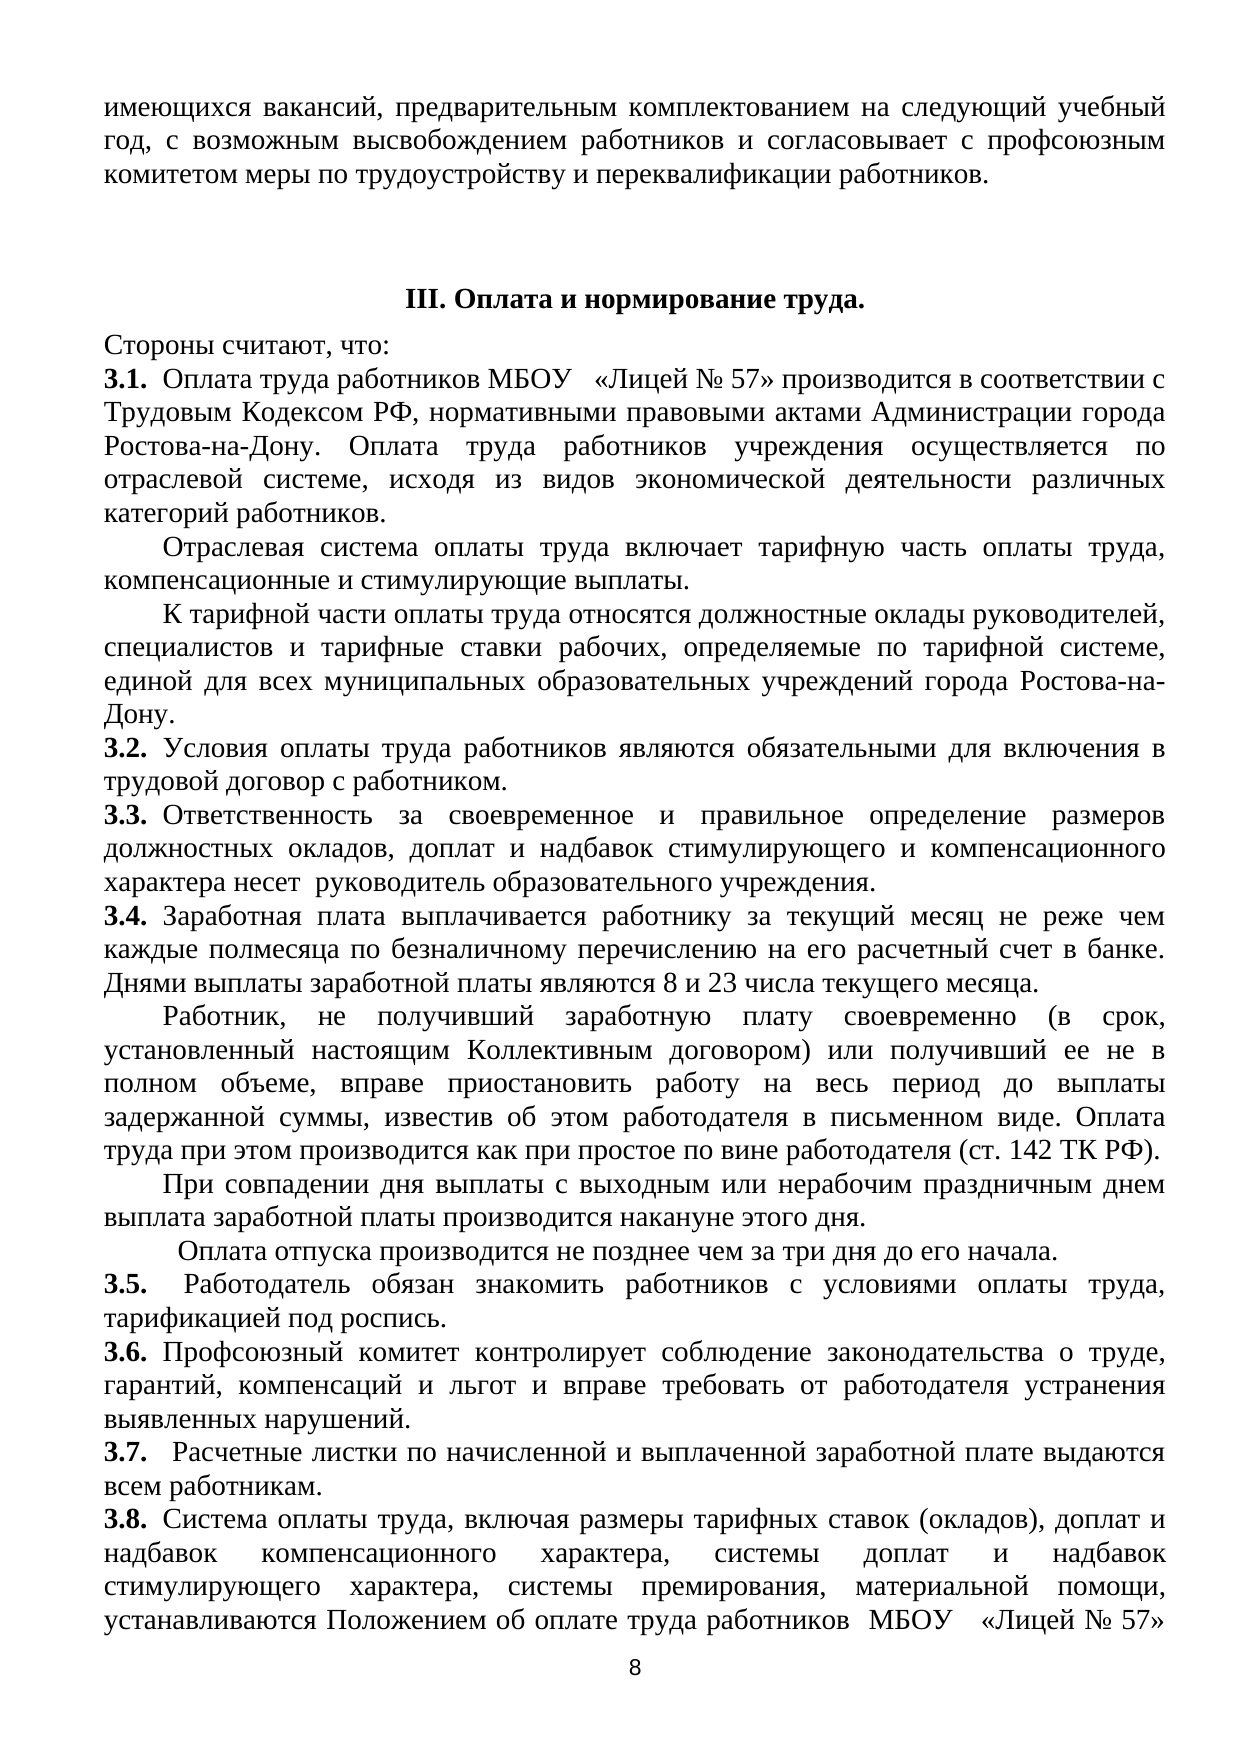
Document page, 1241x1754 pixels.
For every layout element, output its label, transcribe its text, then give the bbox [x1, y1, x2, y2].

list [103, 1501, 1166, 1636]
text К тарифной части оплаты труда относятся должностные оклады руководителей, специалистов и тарифные ставки рабочих, определяемые по тарифной системе, единой для всех муниципальных образовательных учреждений города Ростова-на-Дону. [103, 596, 1166, 730]
text Работник, не получивший заработную плату своевременно (в срок, установленный настоящим Коллективным договором) или получивший ее не в полном объеме, вправе приостановить работу на весь период до выплаты задержанной суммы, известив об этом работодателя в письменном виде. Оплата труда при этом производится как при простое по вине работодателя (ст. 142 ТК РФ). [103, 998, 1166, 1166]
list Условия оплаты труда работников являются обязательными для включения в трудовой договор с работником. [103, 730, 1166, 797]
text При совпадении дня выплаты с выходным или нерабочим праздничным днем выплата заработной платы производится накануне этого дня. [103, 1166, 1166, 1233]
list Профсоюзный комитет контролирует соблюдение законодательства о труде, гарантий, компенсаций и льгот и вправе требовать от работодателя устранения выявленных нарушений. [103, 1334, 1166, 1434]
list Оплата труда работников МБОУ «Лицей № 57» производится в соответствии с Трудовым Кодексом РФ, нормативными правовыми актами Администрации города Ростова-на-Дону. Оплата труда работников учреждения осуществляется по отраслевой системе, исходя из видов экономической деятельности различных категорий работников. [103, 361, 1166, 529]
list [103, 89, 1166, 189]
text III. Оплата и нормирование труда. [103, 281, 1166, 315]
text Оплата отпуска производится не позднее чем за три дня до его начала. [103, 1233, 1166, 1267]
list Работодатель обязан знакомить работников с условиями оплаты труда, тарификацией под роспись. [103, 1267, 1166, 1334]
list Расчетные листки по начисленной и выплаченной заработной плате выдаются всем работникам. [103, 1434, 1166, 1501]
text Стороны считают, что: [103, 327, 1166, 361]
list Заработная плата выплачивается работнику за текущий месяц не реже чем каждые полмесяца по безналичному перечислению на его расчетный счет в банке. Днями выплаты заработной платы являются 8 и 23 числа текущего месяца. [103, 898, 1166, 998]
text Отраслевая система оплаты труда включает тарифную часть оплаты труда, компенсационные и стимулирующие выплаты. [103, 529, 1166, 596]
list Ответственность за своевременное и правильное определение размеров должностных окладов, доплат и надбавок стимулирующего и компенсационного характера несет руководитель образовательного учреждения. [103, 797, 1166, 898]
